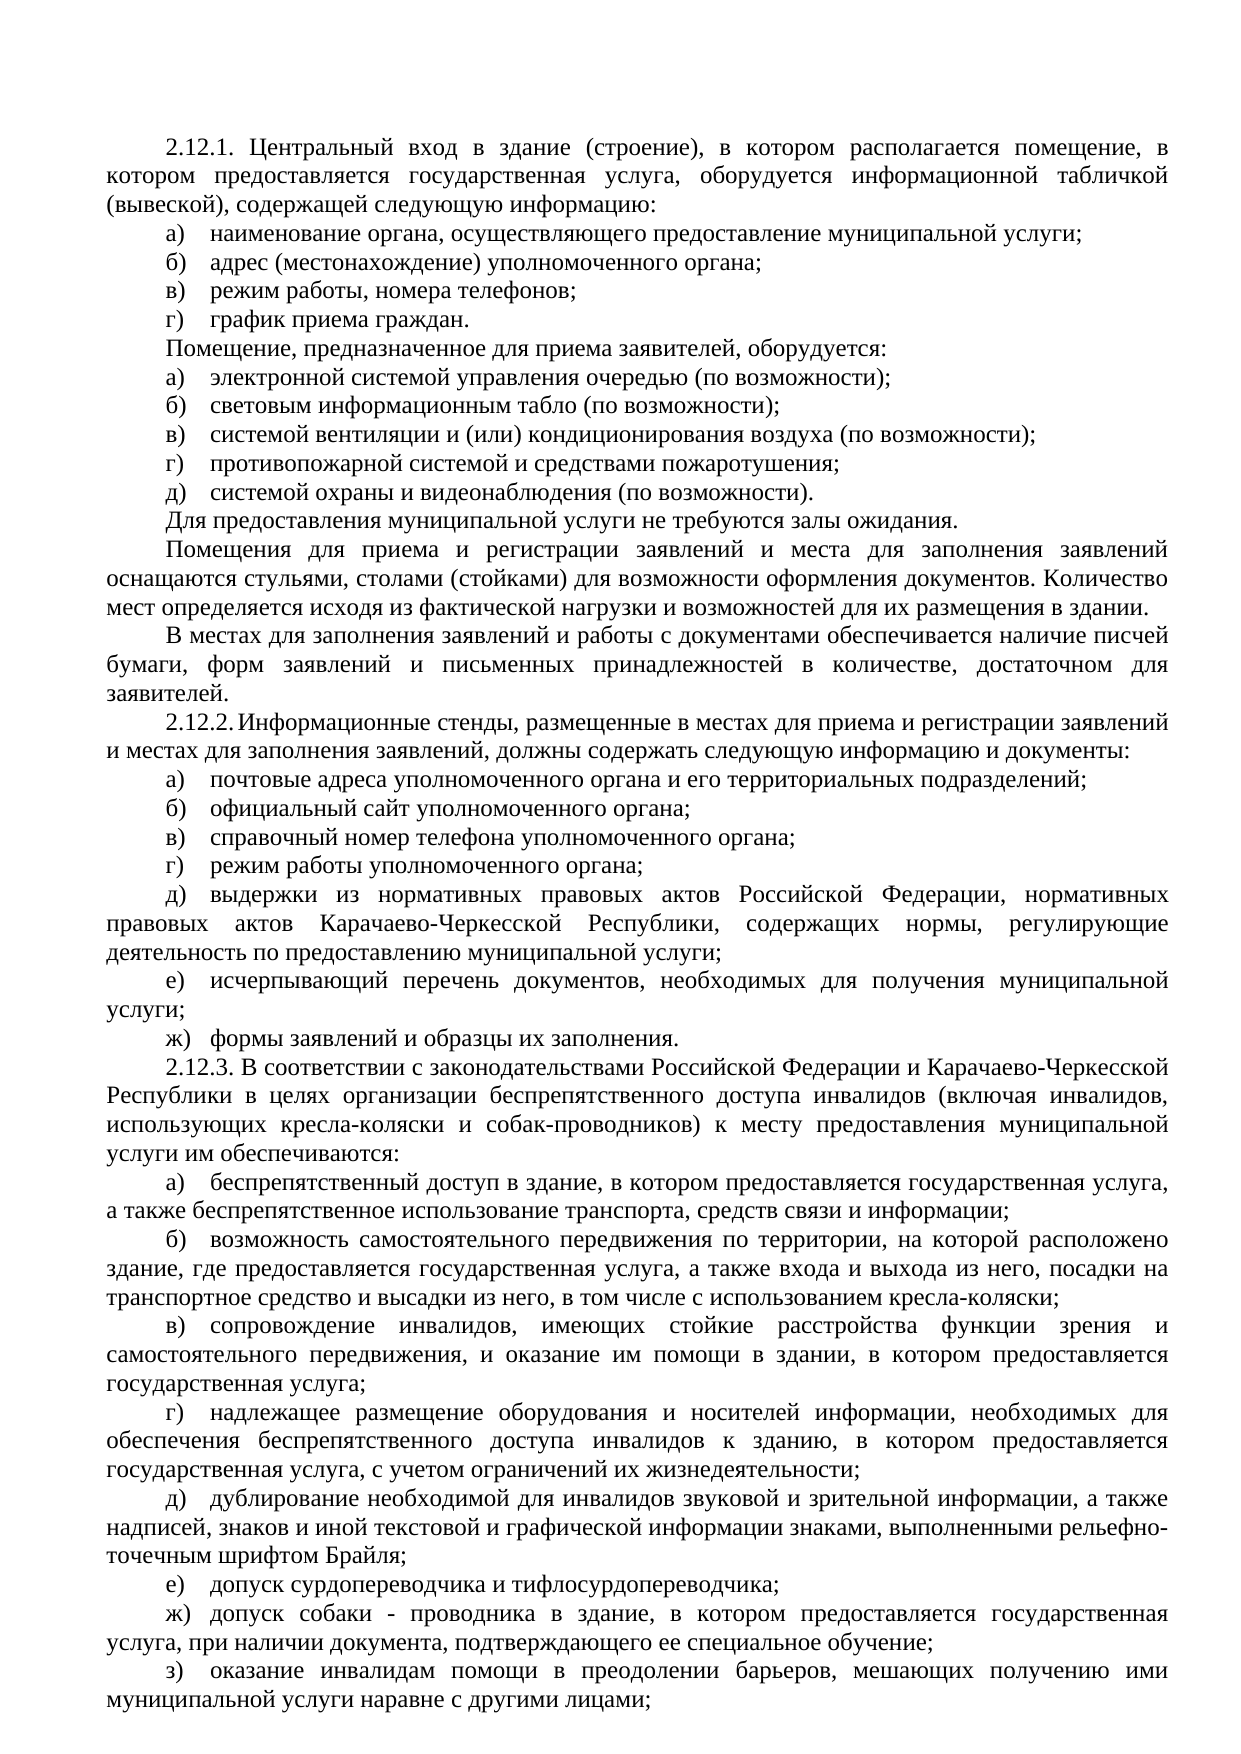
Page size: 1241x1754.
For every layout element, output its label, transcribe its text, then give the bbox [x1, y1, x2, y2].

text в) режим работы, номера телефонов; [106, 275, 1169, 304]
text Для предоставления муниципальной услуги не требуются залы ожидания. [106, 505, 1169, 534]
text б) адрес (местонахождение) уполномоченного органа; [106, 247, 1169, 275]
text 2.12.3. В соответствии с законодательствами Российской Федерации и Карачаево-Черкесской Республики в целях организации беспрепятственного доступа инвалидов (включая инвалидов, использующих кресла-коляски и собак-проводников) к месту предоставления муниципальной услуги им обеспечиваются: [106, 1052, 1169, 1167]
text а) беспрепятственный доступ в здание, в котором предоставляется государственная услуга, а также беспрепятственное использование транспорта, средств связи и информации; [106, 1167, 1169, 1224]
text а) почтовые адреса уполномоченного органа и его территориальных подразделений; [106, 764, 1169, 793]
text е) допуск сурдопереводчика и тифлосурдопереводчика; [106, 1569, 1169, 1598]
text г) надлежащее размещение оборудования и носителей информации, необходимых для обеспечения беспрепятственного доступа инвалидов к зданию, в котором предоставляется государственная услуга, с учетом ограничений их жизнедеятельности; [106, 1397, 1169, 1483]
text д) дублирование необходимой для инвалидов звуковой и зрительной информации, а также надписей, знаков и иной текстовой и графической информации знаками, выполненными рельефно-точечным шрифтом Брайля; [106, 1483, 1169, 1569]
text б) официальный сайт уполномоченного органа; [106, 793, 1169, 822]
text г) график приема граждан. [106, 304, 1169, 333]
text в) справочный номер телефона уполномоченного органа; [106, 822, 1169, 850]
text 2.12.1. Центральный вход в здание (строение), в котором располагается помещение, в котором предоставляется государственная услуга, оборудуется информационной табличкой (вывеской), содержащей следующую информацию: [106, 132, 1169, 218]
text б) возможность самостоятельного передвижения по территории, на которой расположено здание, где предоставляется государственная услуга, а также входа и выхода из него, посадки на транспортное средство и высадки из него, в том числе с использованием кресла-коляски; [106, 1224, 1169, 1310]
text е) исчерпывающий перечень документов, необходимых для получения муниципальной услуги; [106, 965, 1169, 1023]
text в) системой вентиляции и (или) кондиционирования воздуха (по возможности); [106, 419, 1169, 448]
text ж) формы заявлений и образцы их заполнения. [106, 1023, 1169, 1052]
text д) системой охраны и видеонаблюдения (по возможности). [106, 477, 1169, 505]
text 2.12.2. Информационные стенды, размещенные в местах для приема и регистрации заявлений и местах для заполнения заявлений, должны содержать следующую информацию и документы: [106, 707, 1169, 764]
text в) сопровождение инвалидов, имеющих стойкие расстройства функции зрения и самостоятельного передвижения, и оказание им помощи в здании, в котором предоставляется государственная услуга; [106, 1310, 1169, 1397]
text а) наименование органа, осуществляющего предоставление муниципальной услуги; [106, 218, 1169, 247]
text д) выдержки из нормативных правовых актов Российской Федерации, нормативных правовых актов Карачаево-Черкесской Республики, содержащих нормы, регулирующие деятельность по предоставлению муниципальной услуги; [106, 879, 1169, 965]
text г) противопожарной системой и средствами пожаротушения; [106, 448, 1169, 477]
text г) режим работы уполномоченного органа; [106, 850, 1169, 879]
text а) электронной системой управления очередью (по возможности); [106, 362, 1169, 390]
text Помещения для приема и регистрации заявлений и места для заполнения заявлений оснащаются стульями, столами (стойками) для возможности оформления документов. Количество мест определяется исходя из фактической нагрузки и возможностей для их размещения в здании. [106, 534, 1169, 620]
text ж) допуск собаки - проводника в здание, в котором предоставляется государственная услуга, при наличии документа, подтверждающего ее специальное обучение; [106, 1598, 1169, 1655]
text з) оказание инвалидам помощи в преодолении барьеров, мешающих получению ими муниципальной услуги наравне с другими лицами; [106, 1655, 1169, 1713]
text В местах для заполнения заявлений и работы с документами обеспечивается наличие писчей бумаги, форм заявлений и письменных принадлежностей в количестве, достаточном для заявителей. [106, 620, 1169, 707]
text б) световым информационным табло (по возможности); [106, 390, 1169, 419]
text Помещение, предназначенное для приема заявителей, оборудуется: [106, 333, 1169, 362]
